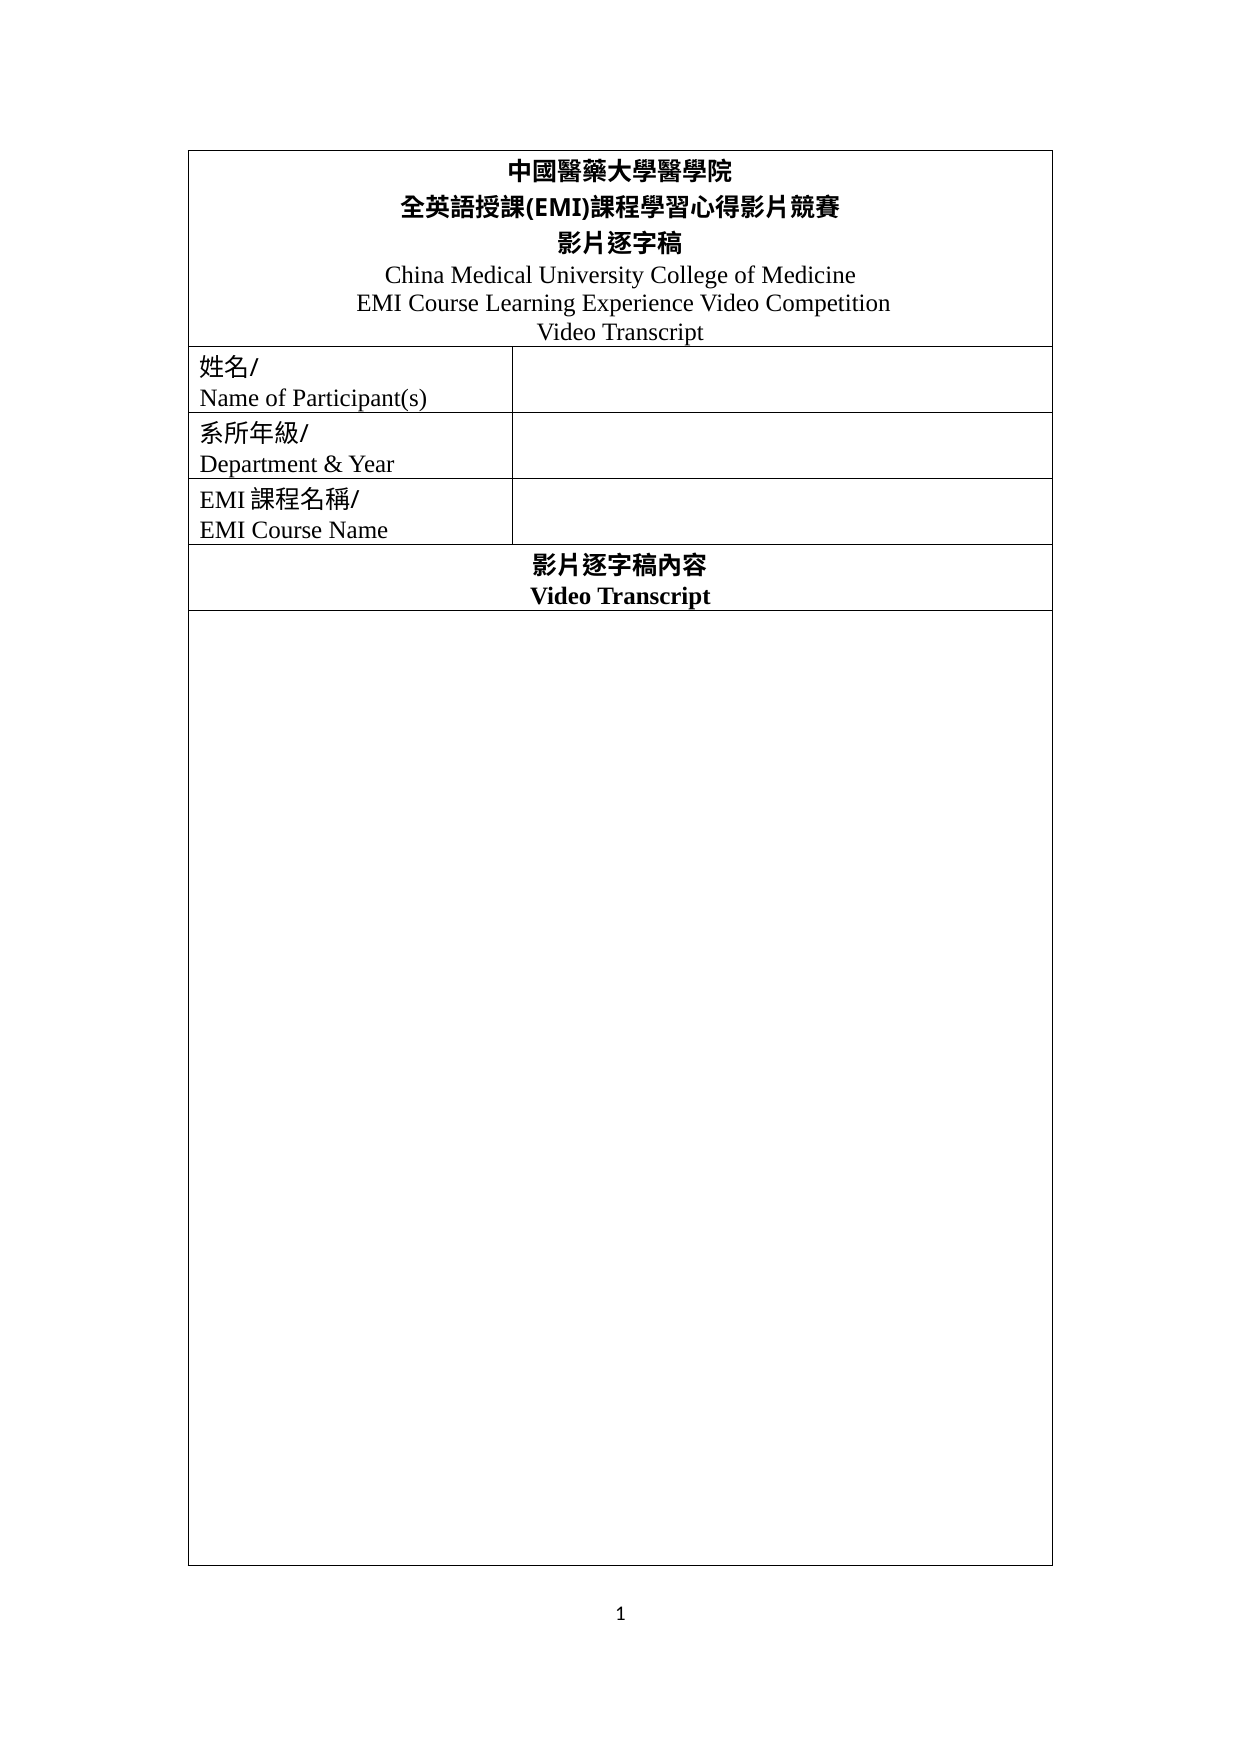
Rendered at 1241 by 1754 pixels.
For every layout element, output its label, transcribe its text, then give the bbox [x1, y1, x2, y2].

table_cell 影片逐字稿內容 Video Transcript [189, 545, 1052, 610]
table_cell [189, 611, 1052, 1565]
table_cell 系所年級/ Department & Year [189, 413, 512, 478]
table_cell [513, 347, 1052, 412]
table_cell 姓名/ Name of Participant(s) [189, 347, 512, 412]
table_cell [513, 479, 1052, 544]
table_cell [513, 413, 1052, 478]
table_cell EMI課程名稱/ EMI Course Name [189, 479, 512, 544]
table_header 中國醫藥大學醫學院 全英語授課(EMI)課程學習心得影片競賽 影片逐字稿 China Medical University College of Medicine EMI Course Learning Experience Video Competition Video Transcript [189, 151, 1052, 346]
